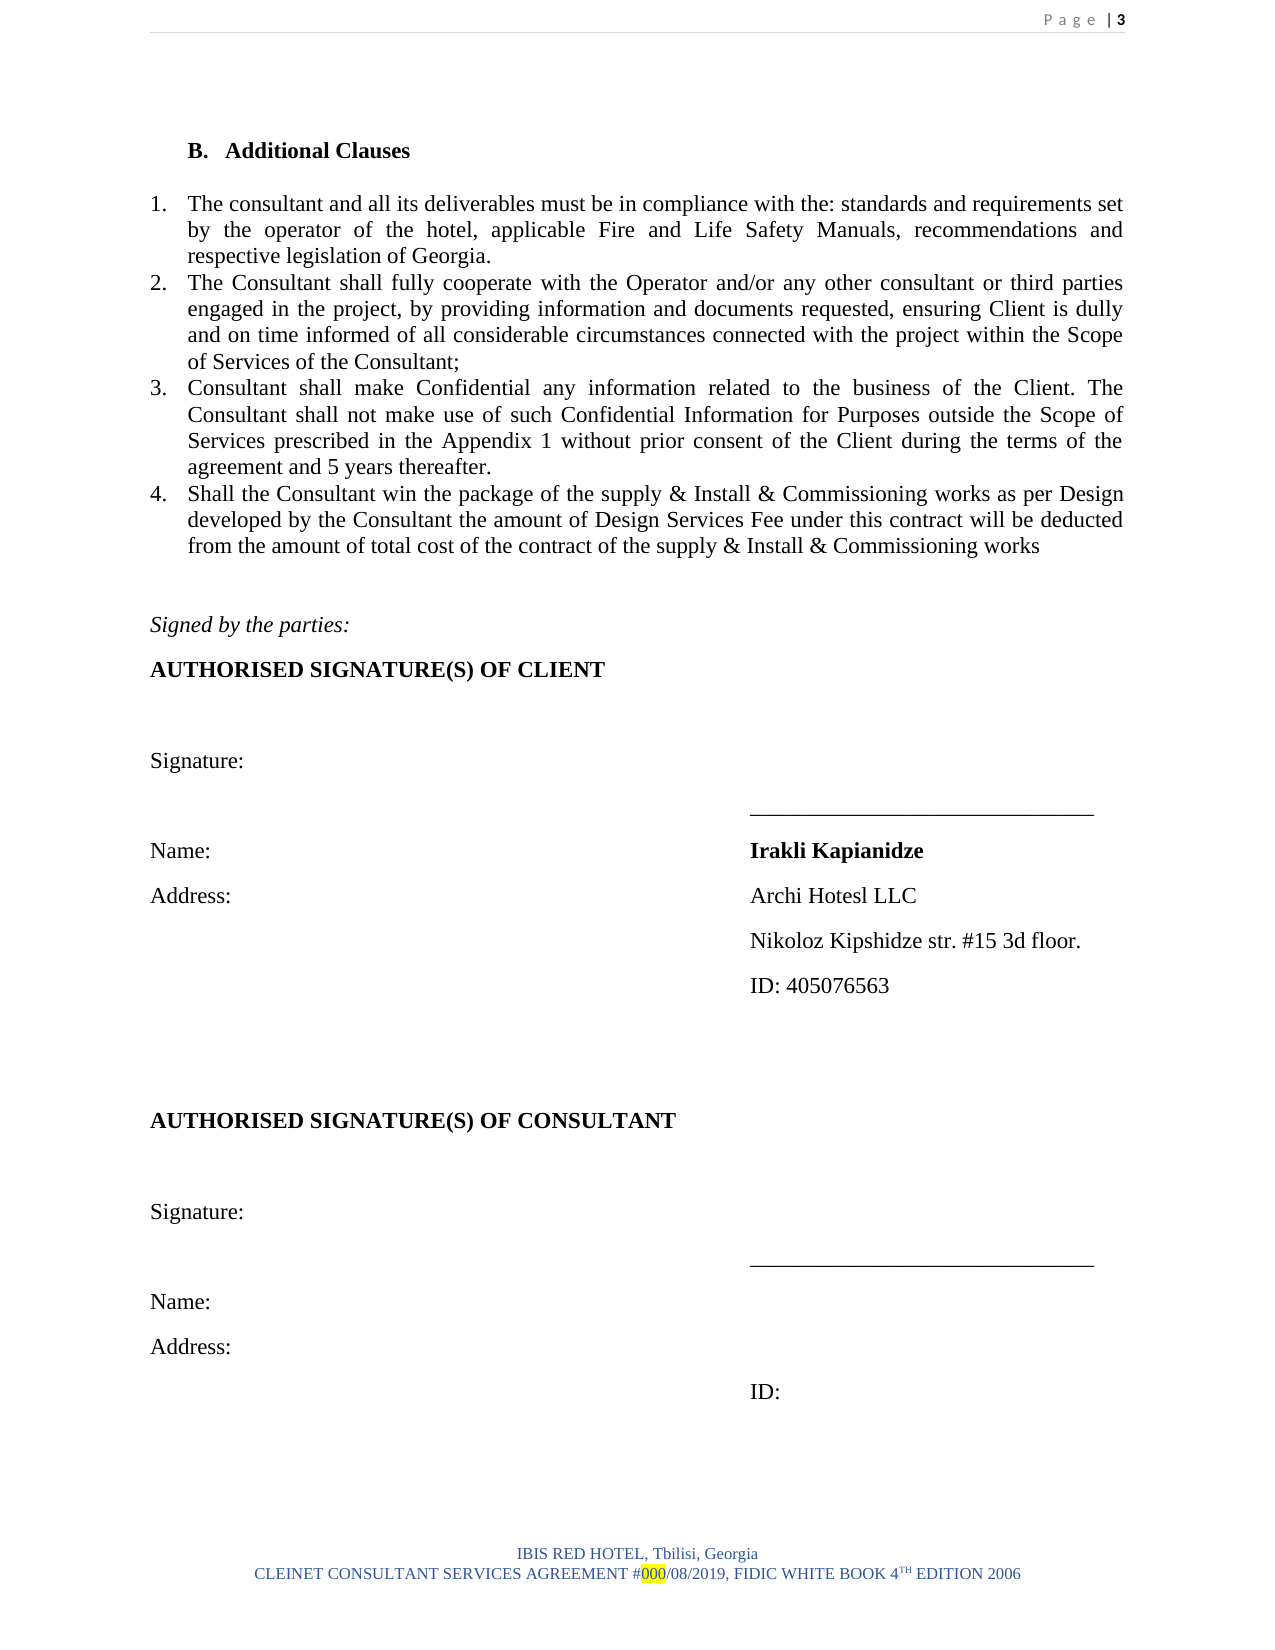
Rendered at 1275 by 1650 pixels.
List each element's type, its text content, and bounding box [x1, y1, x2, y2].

text Name: [150, 1288, 1125, 1314]
text ID: 405076563 [750, 972, 1125, 999]
text Name: Irakli Kapianidze [150, 837, 1125, 863]
text AUTHORISED SIGNATURE(S) OF CLIENT [150, 657, 1125, 683]
list The Consultant shall fully cooperate with the Operator and/or any other consultant or third parties engaged in the project, by providing information and documents requested, ensuring Client is dully and on time informed of all considerable circumstances connected with the project within the Scope of Services of the Consultant; [150, 269, 1125, 374]
text ______________________________ [675, 792, 1125, 818]
text Address: [150, 1333, 1125, 1359]
list The consultant and all its deliverables must be in compliance with the: standards and requirements set by the operator of the hotel, applicable Fire and Life Safety Manuals, recommendations and respective legislation of Georgia. [150, 190, 1125, 269]
text Nikoloz Kipshidze str. #15 3d floor. [750, 927, 1125, 953]
list Consultant shall make Confidential any information related to the business of the Client. The Consultant shall not make use of such Confidential Information for Purposes outside the Scope of Services prescribed in the Appendix 1 without prior consent of the Client during the terms of the agreement and 5 years thereafter. [150, 374, 1125, 480]
text Signed by the parties: [150, 611, 1125, 638]
text ______________________________ [675, 1243, 1125, 1269]
list Additional Clauses [187, 137, 1125, 163]
list Shall the Consultant win the package of the supply & Install & Commissioning works as per Design developed by the Consultant the amount of Design Services Fee under this contract will be deducted from the amount of total cost of the contract of the supply & Install & Commissioning works [150, 480, 1125, 559]
text ID: [750, 1378, 1125, 1404]
text Address: Archi Hotesl LLC [150, 882, 1125, 908]
text Signature: [150, 747, 1125, 773]
text AUTHORISED SIGNATURE(S) OF CONSULTANT [150, 1108, 1125, 1134]
text Signature: [150, 1198, 1125, 1224]
